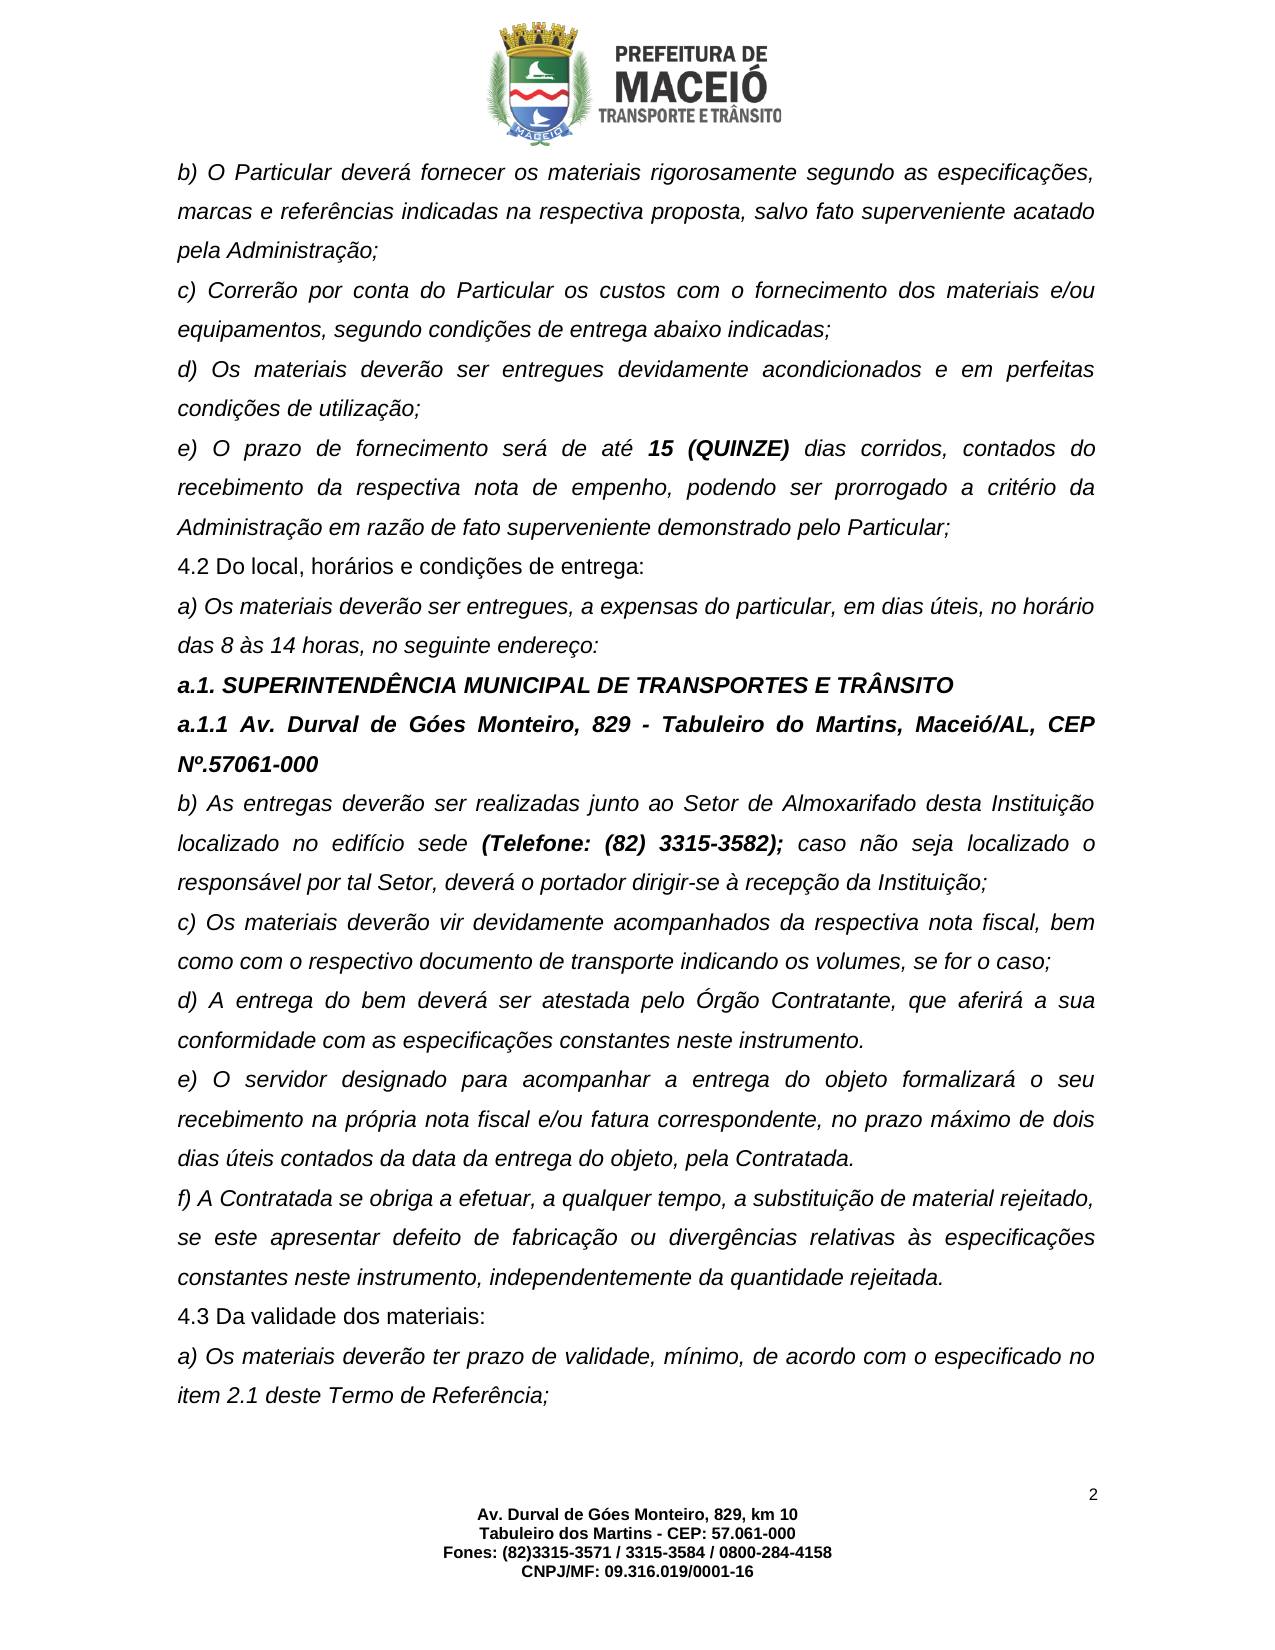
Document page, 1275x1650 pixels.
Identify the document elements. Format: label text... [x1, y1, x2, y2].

text a) Os materiais deverão ser entregues, a expensas do particular, em dias úteis, no horário das 8 às 14 horas, no seguinte endereço: [177, 593, 1098, 658]
text b) O Particular deverá fornecer os materiais rigorosamente segundo as especificações, marcas e referências indicadas na respectiva proposta, salvo fato superveniente acatado pela Administração; [177, 158, 1098, 264]
text e) O prazo de fornecimento será de até 15 (QUINZE) dias corridos, contados do recebimento da respectiva nota de empenho, podendo ser prorrogado a critério da Administração em razão de fato superveniente demonstrado pelo Particular; [177, 435, 1098, 540]
picture [485, 22, 782, 146]
text f) A Contratada se obriga a efetuar, a qualquer tempo, a substituição de material rejeitado, se este apresentar defeito de fabricação ou divergências relativas às especificações constantes neste instrumento, independentemente da quantidade rejeitada. [177, 1185, 1098, 1290]
text a) Os materiais deverão ter prazo de validade, mínimo, de acordo com o especificado no item 2.1 deste Termo de Referência; [177, 1343, 1098, 1409]
text 4.2 Do local, horários e condições de entrega: [177, 553, 1098, 579]
text c) Os materiais deverão vir devidamente acompanhados da respectiva nota fiscal, bem como com o respectivo documento de transporte indicando os volumes, se for o caso; [177, 908, 1098, 974]
text 4.3 Da validade dos materiais: [177, 1303, 1098, 1330]
text d) A entrega do bem deverá ser atestada pelo Órgão Contratante, que aferirá a sua conformidade com as especificações constantes neste instrumento. [177, 987, 1098, 1053]
text b) As entregas deverão ser realizadas junto ao Setor de Almoxarifado desta Instituição localizado no edifício sede (Telefone: (82) 3315-3582); caso não seja localizado o responsável por tal Setor, deverá o portador dirigir-se à recepção da Instituição; [177, 790, 1098, 895]
text c) Correrão por conta do Particular os custos com o fornecimento dos materiais e/ou equipamentos, segundo condições de entrega abaixo indicadas; [177, 277, 1098, 343]
text a.1.1 Av. Durval de Góes Monteiro, 829 - Tabuleiro do Martins, Maceió/AL, CEP Nº.57061-000 [177, 711, 1098, 777]
text e) O servidor designado para acompanhar a entrega do objeto formalizará o seu recebimento na própria nota fiscal e/ou fatura correspondente, no prazo máximo de dois dias úteis contados da data da entrega do objeto, pela Contratada. [177, 1066, 1098, 1172]
text d) Os materiais deverão ser entregues devidamente acondicionados e em perfeitas condições de utilização; [177, 356, 1098, 422]
text a.1. SUPERINTENDÊNCIA MUNICIPAL DE TRANSPORTES E TRÂNSITO [177, 672, 1098, 698]
